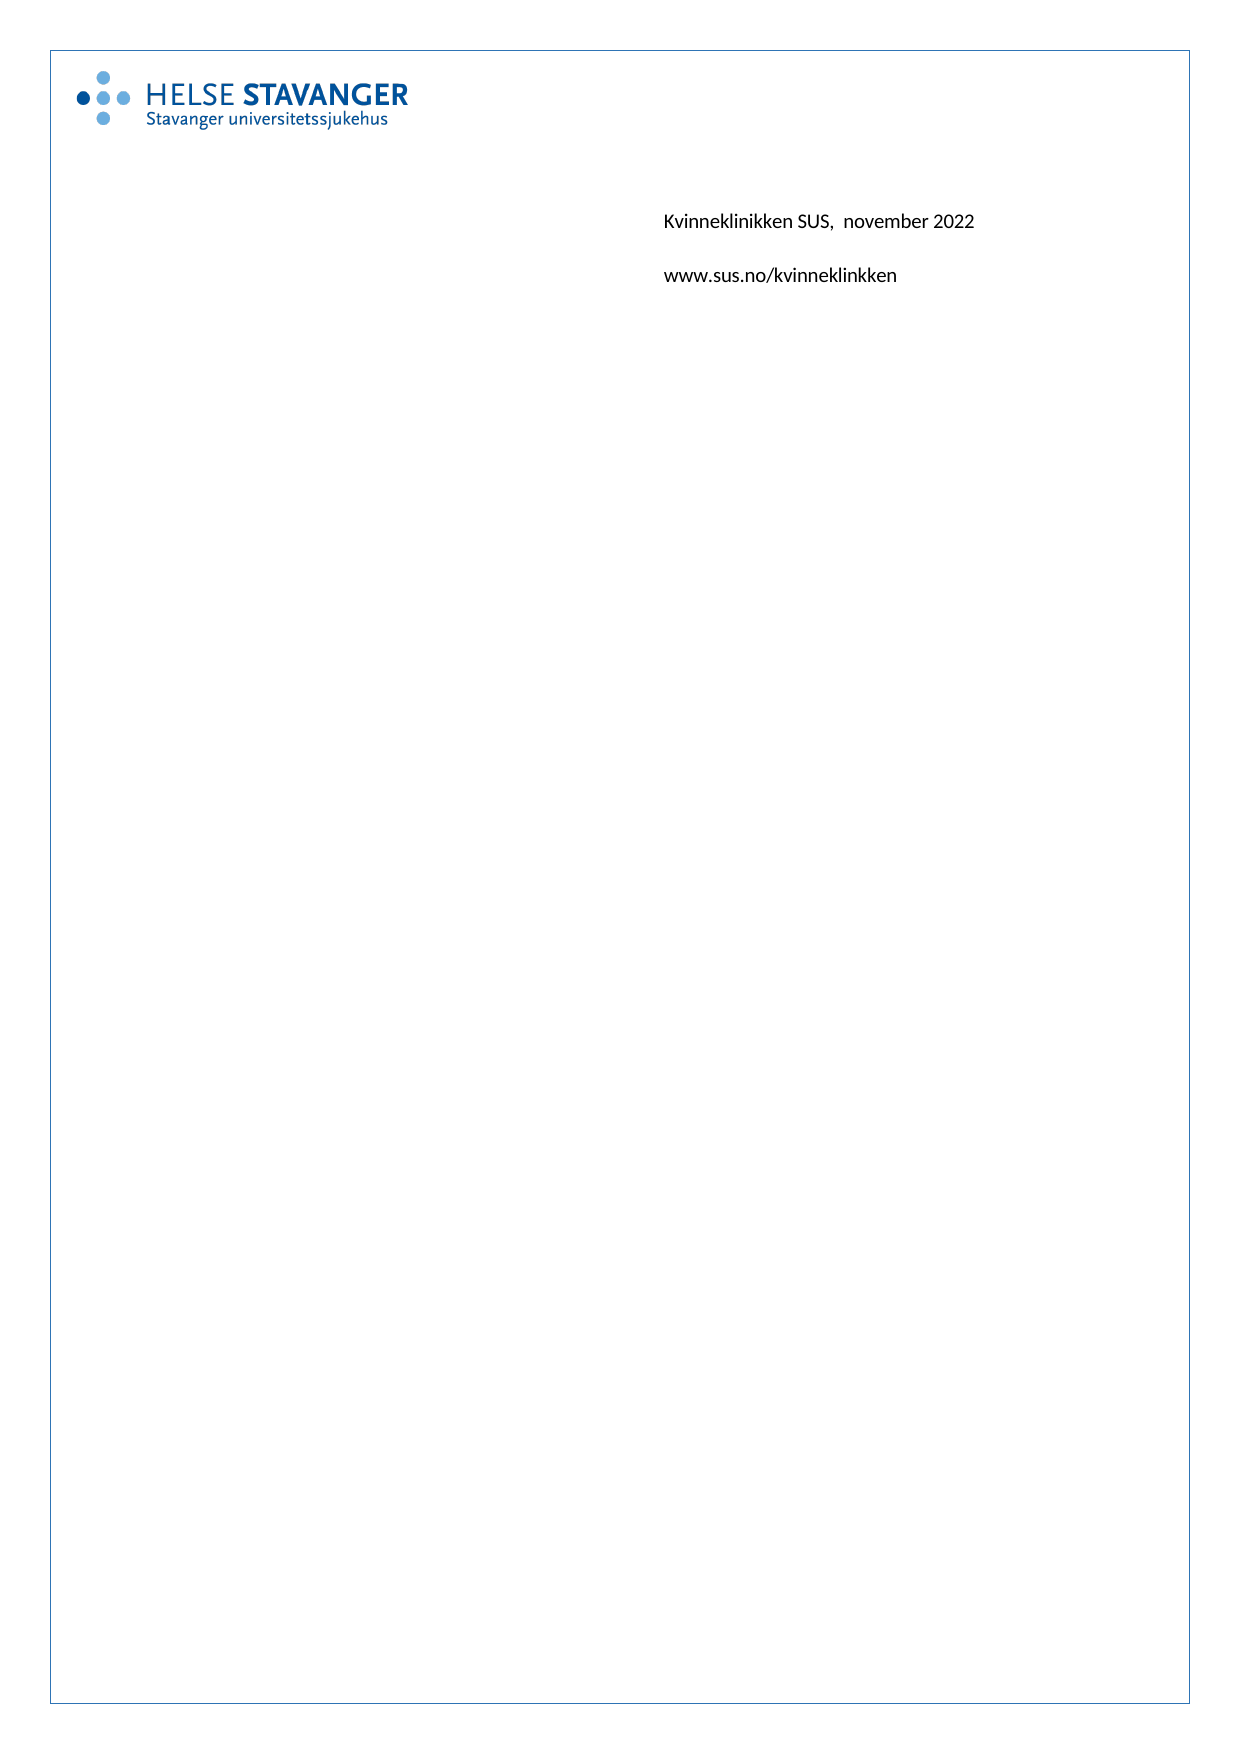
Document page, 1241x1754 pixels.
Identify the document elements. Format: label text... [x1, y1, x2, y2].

picture [69, 67, 416, 139]
text Kvinneklinikken SUS, november 2022 www.sus.no/kvinneklinkken [664, 209, 1093, 295]
